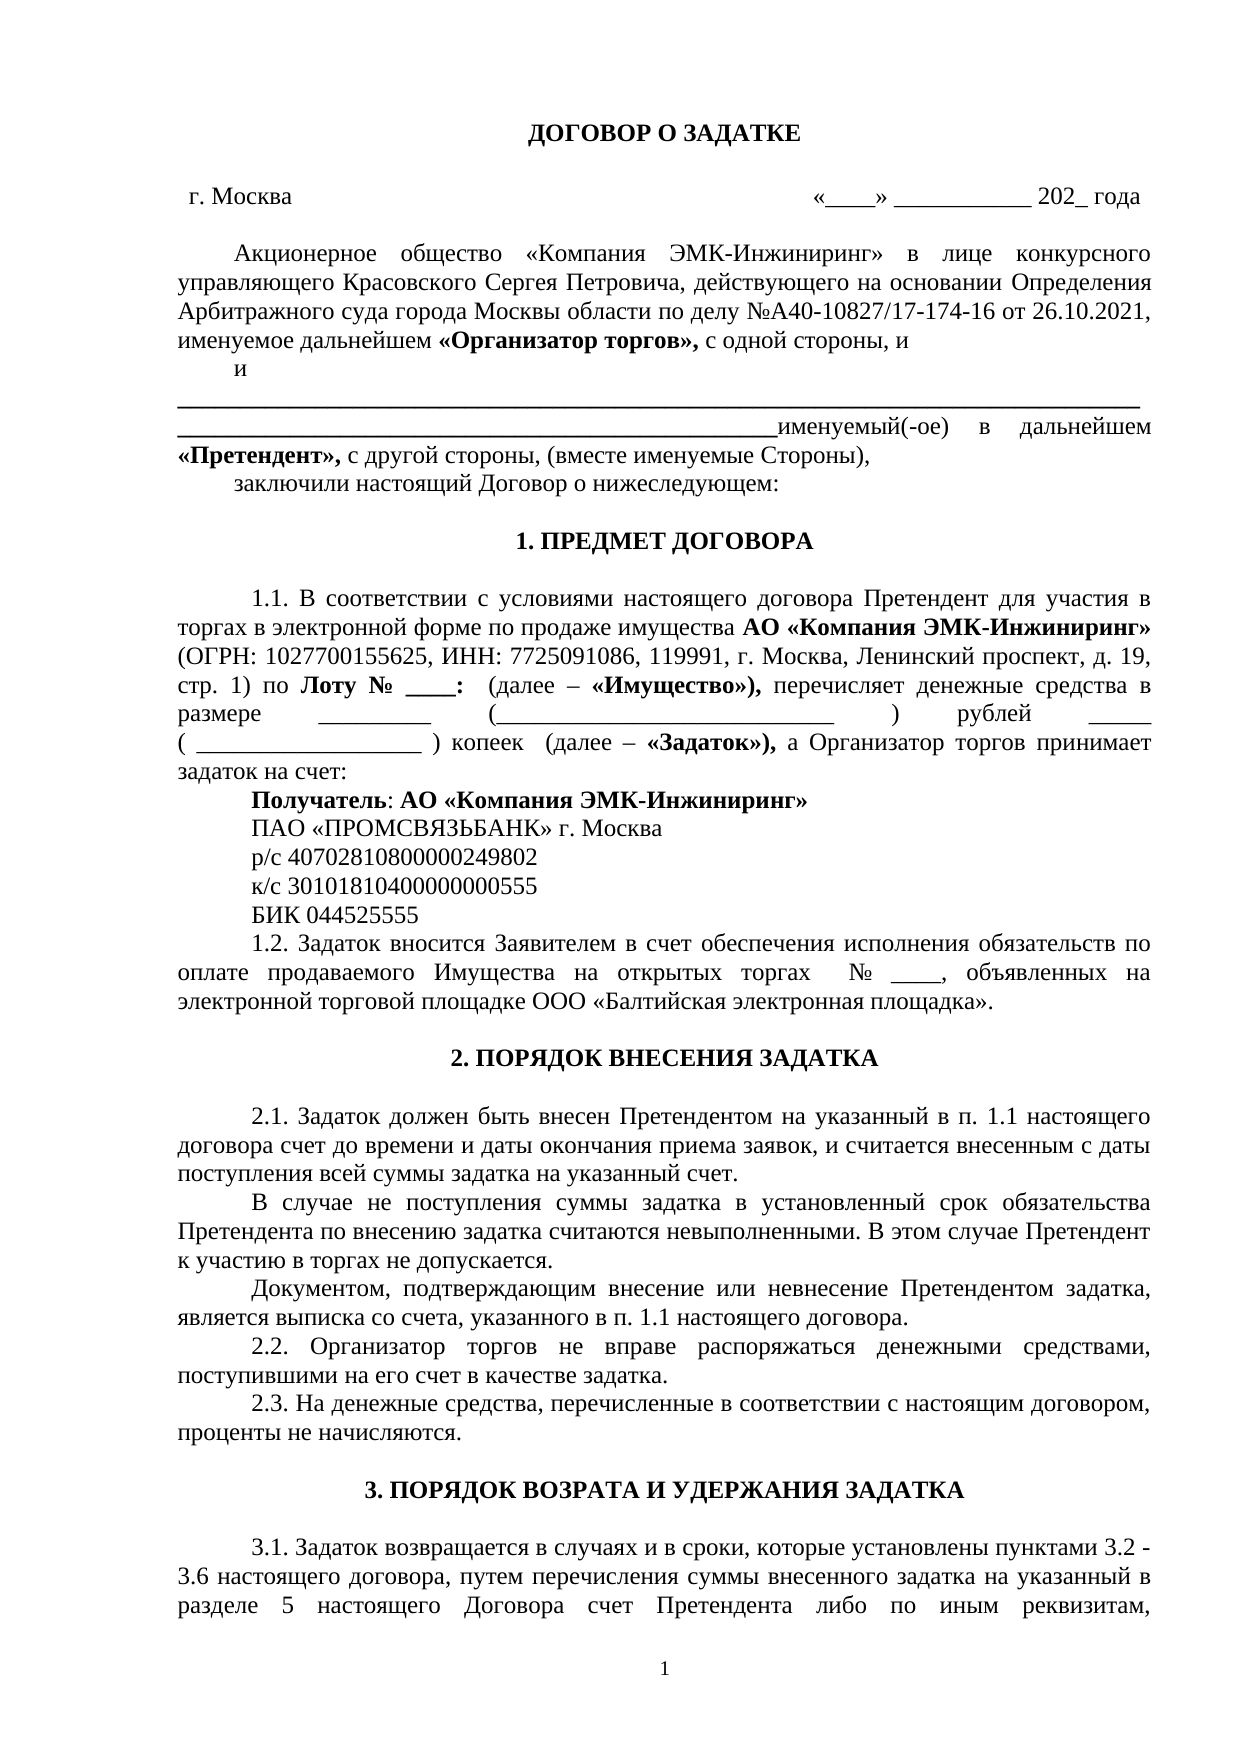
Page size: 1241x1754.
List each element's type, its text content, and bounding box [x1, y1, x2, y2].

table_header г. Москва [177, 181, 662, 210]
text ПАО «ПРОМСВЯЗЬБАНК» г. Москва [177, 813, 1152, 842]
text заключили настоящий Договор о нижеследующем: [177, 468, 1152, 497]
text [177, 1532, 1152, 1618]
text 2.2. Организатор торгов не вправе распоряжаться денежными средствами, поступившими на его счет в качестве задатка. [177, 1331, 1152, 1388]
text 1. ПРЕДМЕТ ДОГОВОРА [177, 526, 1152, 555]
text 3. ПОРЯДОК ВОЗРАТА И УДЕРЖАНИЯ ЗАДАТКА [177, 1475, 1152, 1503]
text Документом, подтверждающим внесение или невнесение Претендентом задатка, является выписка со счета, указанного в п. 1.1 настоящего договора. [177, 1273, 1152, 1331]
text БИК 044525555 [177, 900, 1152, 928]
text Акционерное общество «Компания ЭМК-Инжиниринг» в лице конкурсного управляющего Красовского Сергея Петровича, действующего на основании Определения Арбитражного суда города Москвы области по делу №А40-10827/17-174-16 от 26.10.2021, именуемое дальнейшем «Организатор торгов», с одной стороны, и [177, 238, 1152, 353]
text 2. ПОРЯДОК ВНЕСЕНИЯ ЗАДАТКА [177, 1043, 1152, 1072]
text ДОГОВОР О ЗАДАТКЕ [177, 118, 1152, 147]
text р/с 40702810800000249802 [177, 842, 1152, 871]
text 2.3. На денежные средства, перечисленные в соответствии с настоящим договором, проценты не начисляются. [177, 1388, 1152, 1446]
text и _____________________________________________________________________________________________________________________________именуемый(-ое) в дальнейшем «Претендент», с другой стороны, (вместе именуемые Стороны), [177, 353, 1152, 468]
text к/с 30101810400000000555 [177, 871, 1152, 900]
text 1.2. Задаток вносится Заявителем в счет обеспечения исполнения обязательств по оплате продаваемого Имущества на открытых торгах № ____, объявленных на электронной торговой площадке ООО «Балтийская электронная площадка». [177, 928, 1152, 1015]
text В случае не поступления суммы задатка в установленный срок обязательства Претендента по внесению задатка считаются невыполненными. В этом случае Претендент к участию в торгах не допускается. [177, 1187, 1152, 1273]
table_header «____» ___________ 202_ года [662, 181, 1152, 210]
text 2.1. Задаток должен быть внесен Претендентом на указанный в п. 1.1 настоящего договора счет до времени и даты окончания приема заявок, и считается внесенным с даты поступления всей суммы задатка на указанный счет. [177, 1101, 1152, 1187]
text 1.1. В соответствии с условиями настоящего договора Претендент для участия в торгах в электронной форме по продаже имущества АО «Компания ЭМК-Инжиниринг» (ОГРН: 1027700155625, ИНН: 7725091086, 119991, г. Москва, Ленинский проспект, д. 19, стр. 1) по Лоту № ____: (далее – «Имущество»), перечисляет денежные средства в размере _________ (___________________________ ) рублей _____ ( __________________ ) копеек (далее – «Задаток»), а Организатор торгов принимает задаток на счет: [177, 583, 1152, 785]
text Получатель: АО «Компания ЭМК-Инжиниринг» [177, 785, 1152, 813]
